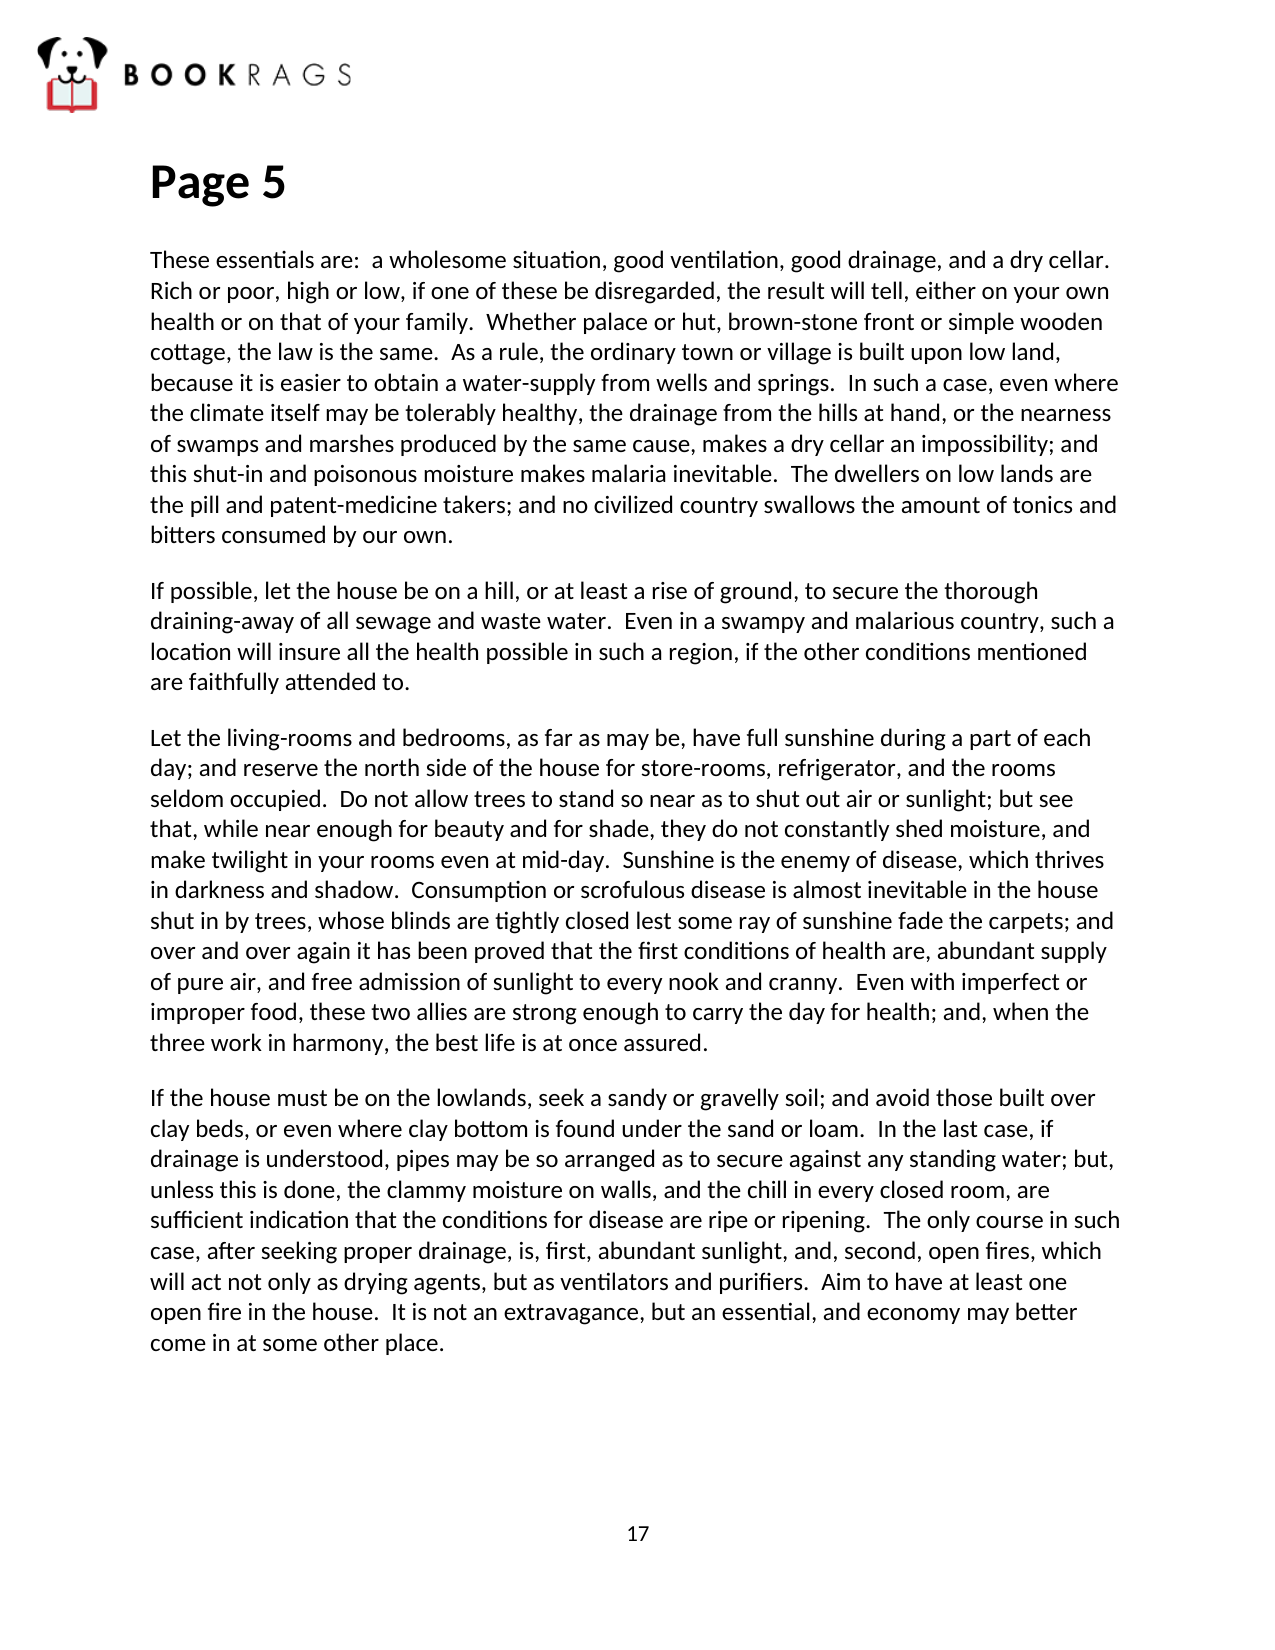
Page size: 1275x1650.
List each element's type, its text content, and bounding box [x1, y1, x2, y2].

text Let the living-rooms and bedrooms, as far as may be, have full sunshine during a part of each day; and reserve the north side of the house for store-rooms, refrigerator, and the rooms seldom occupied. Do not allow trees to stand so near as to shut out air or sunlight; but see that, while near enough for beauty and for shade, they do not constantly shed moisture, and make twilight in your rooms even at mid-day. Sunshine is the enemy of disease, which thrives in darkness and shadow. Consumption or scrofulous disease is almost inevitable in the house shut in by trees, whose blinds are tightly closed lest some ray of sunshine fade the carpets; and over and over again it has been proved that the first conditions of health are, abundant supply of pure air, and free admission of sunlight to every nook and cranny. Even with imperfect or improper food, these two allies are strong enough to carry the day for health; and, when the three work in harmony, the best life is at once assured. [150, 722, 1125, 1058]
text Page 5 [150, 150, 1125, 211]
text These essentials are: a wholesome situation, good ventilation, good drainage, and a dry cellar. Rich or poor, high or low, if one of these be disregarded, the result will tell, either on your own health or on that of your family. Whether palace or hut, brown-stone front or simple wooden cottage, the law is the same. As a rule, the ordinary town or village is built upon low land, because it is easier to obtain a water-supply from wells and springs. In such a case, even where the climate itself may be tolerably healthy, the drainage from the hills at hand, or the nearness of swamps and marshes produced by the same cause, makes a dry cellar an impossibility; and this shut-in and poisonous moisture makes malaria inevitable. The dwellers on low lands are the pill and patent-medicine takers; and no civilized country swallows the amount of tonics and bitters consumed by our own. [150, 244, 1125, 550]
text If possible, let the house be on a hill, or at least a rise of ground, to secure the thorough draining-away of all sewage and waste water. Even in a swampy and malarious country, such a location will insure all the health possible in such a region, if the other conditions mentioned are faithfully attended to. [150, 575, 1125, 697]
text If the house must be on the lowlands, seek a sandy or gravelly soil; and avoid those built over clay beds, or even where clay bottom is found under the sand or loam. In the last case, if drainage is understood, pipes may be so arranged as to secure against any standing water; but, unless this is done, the clammy moisture on walls, and the chill in every closed room, are sufficient indication that the conditions for disease are ripe or ripening. The only course in such case, after seeking proper drainage, is, first, abundant sunlight, and, second, open fires, which will act not only as drying agents, but as ventilators and purifiers. Aim to have at least one open fire in the house. It is not an extravagance, but an essential, and economy may better come in at some other place. [150, 1083, 1125, 1357]
picture [37, 37, 351, 113]
